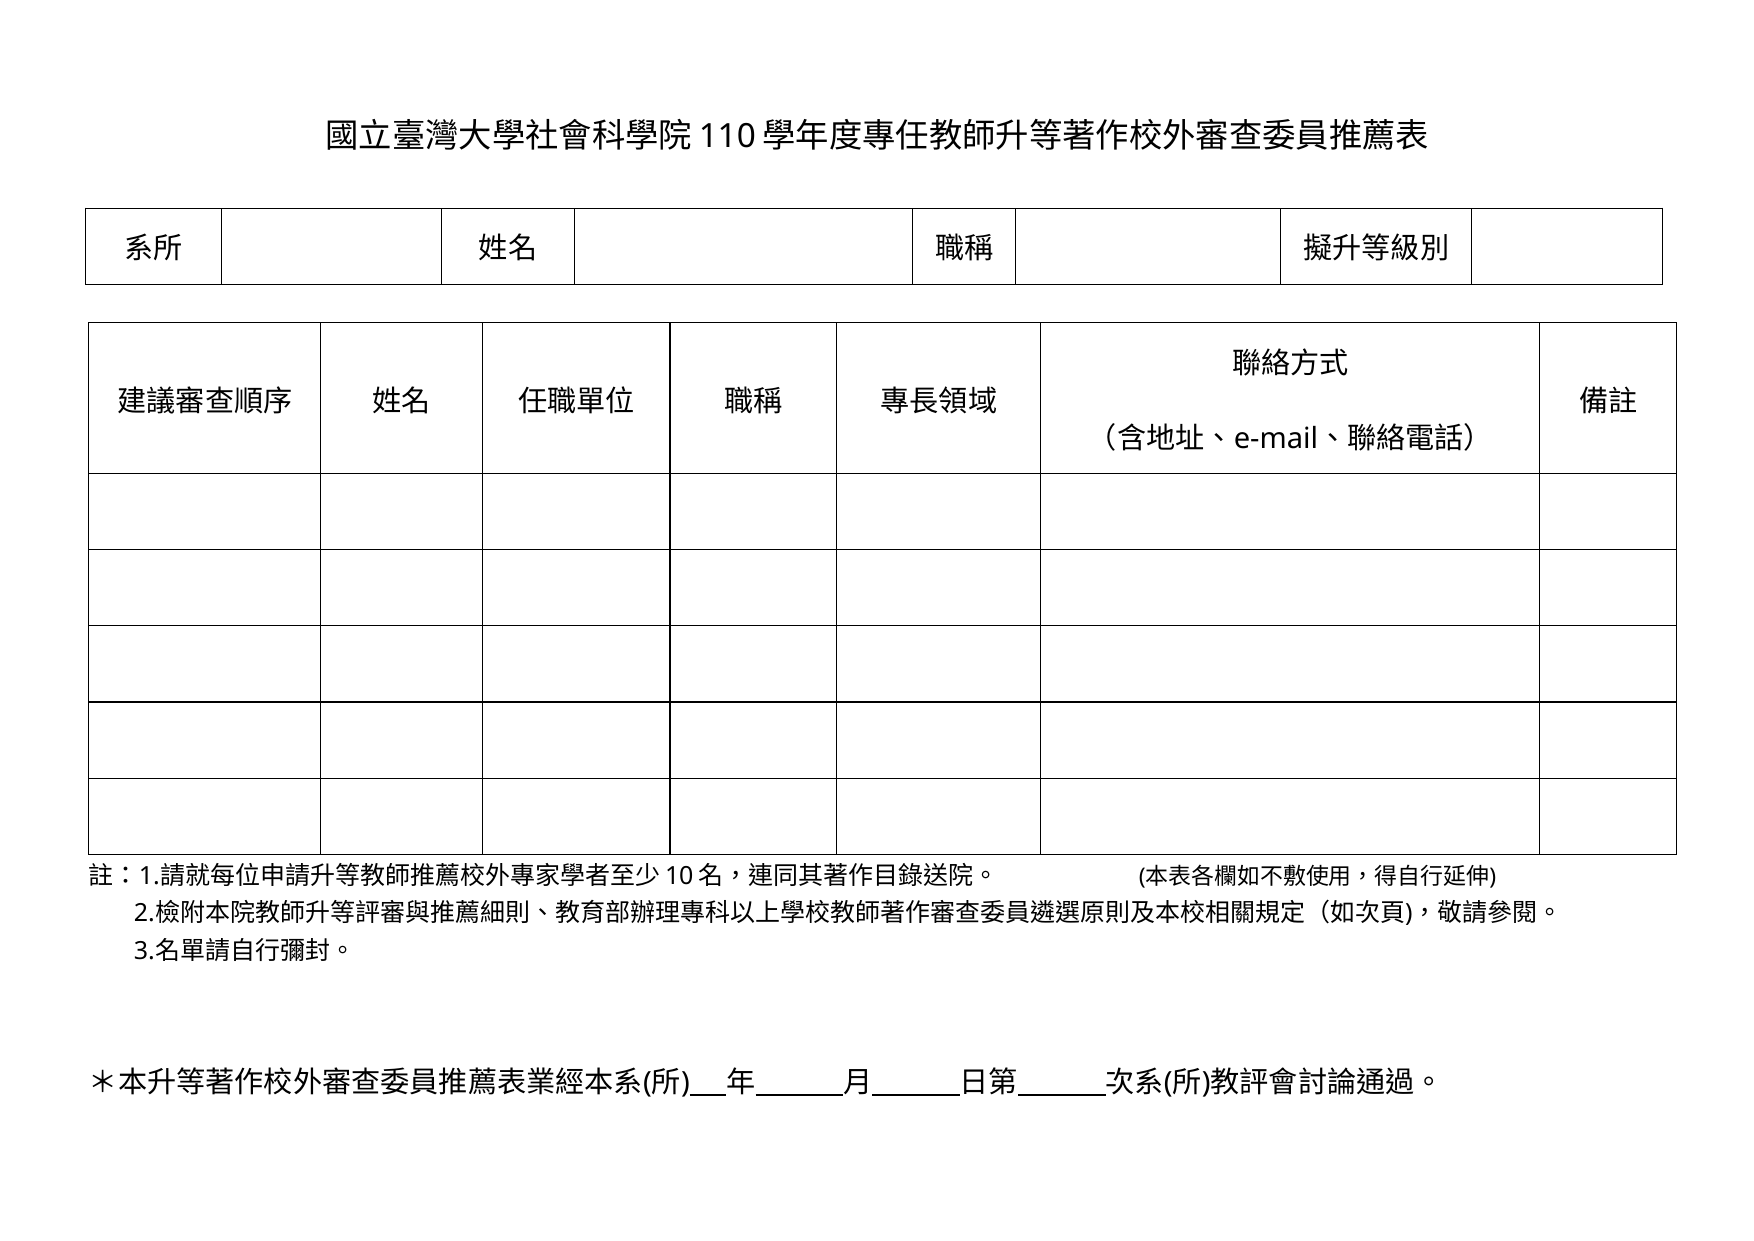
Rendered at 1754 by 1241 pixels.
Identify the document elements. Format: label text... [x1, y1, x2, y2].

table_cell [1041, 626, 1539, 701]
table_cell [1041, 474, 1539, 549]
table_cell [321, 474, 482, 549]
table_header [222, 209, 441, 284]
table_cell [837, 703, 1040, 777]
table_cell [89, 779, 320, 853]
table_header 擬升等級別 [1281, 209, 1471, 284]
table_cell [1041, 703, 1539, 777]
table_header [1472, 209, 1662, 284]
table_cell [671, 550, 836, 625]
table_header 聯絡方式 （含地址、e-mail、聯絡電話） [1041, 323, 1539, 473]
table_header 備註 [1540, 323, 1676, 473]
table_cell [837, 779, 1040, 853]
table_header 職稱 [671, 323, 836, 473]
table_cell [89, 550, 320, 625]
table_header 專長領域 [837, 323, 1040, 473]
table_cell [1540, 550, 1676, 625]
table_header 姓名 [321, 323, 482, 473]
text 註：1.請就每位申請升等教師推薦校外專家學者至少10名，連同其著作目錄送院。 (本表各欄如不敷使用，得自行延伸) [89, 855, 1665, 892]
table_cell [1540, 626, 1676, 701]
table_cell [671, 626, 836, 701]
table_cell [483, 626, 669, 701]
table_cell [321, 626, 482, 701]
table_cell [671, 703, 836, 777]
table_header 職稱 [913, 209, 1015, 284]
table_cell [483, 550, 669, 625]
table_header [1016, 209, 1280, 284]
table_cell [89, 626, 320, 701]
table_header 任職單位 [483, 323, 669, 473]
table_cell [1540, 703, 1676, 777]
table_cell [483, 474, 669, 549]
text 3.名單請自行彌封。 [134, 929, 1665, 967]
table_cell [321, 779, 482, 853]
text 國立臺灣大學社會科學院110學年度專任教師升等著作校外審查委員推薦表 [89, 95, 1665, 170]
table_cell [837, 550, 1040, 625]
table_header 建議審查順序 [89, 323, 320, 473]
table_cell [837, 474, 1040, 549]
table_cell [89, 474, 320, 549]
table_cell [89, 703, 320, 777]
table_cell [671, 474, 836, 549]
text ＊本升等著作校外審查委員推薦表業經本系(所) 年 月 日第 次系(所)教評會討論通過。 [89, 1042, 1665, 1117]
table_cell [1041, 779, 1539, 853]
table_header [575, 209, 912, 284]
table_cell [483, 779, 669, 853]
table_cell [483, 703, 669, 777]
table_cell [1540, 779, 1676, 853]
table_header 姓名 [442, 209, 574, 284]
table_cell [321, 703, 482, 777]
text 2.檢附本院教師升等評審與推薦細則、教育部辦理專科以上學校教師著作審查委員遴選原則及本校相關規定（如次頁)，敬請參閱。 [134, 892, 1665, 929]
table_cell [1540, 474, 1676, 549]
table_cell [837, 626, 1040, 701]
table_cell [1041, 550, 1539, 625]
table_cell [671, 779, 836, 853]
table_header 系所 [86, 209, 221, 284]
table_cell [321, 550, 482, 625]
